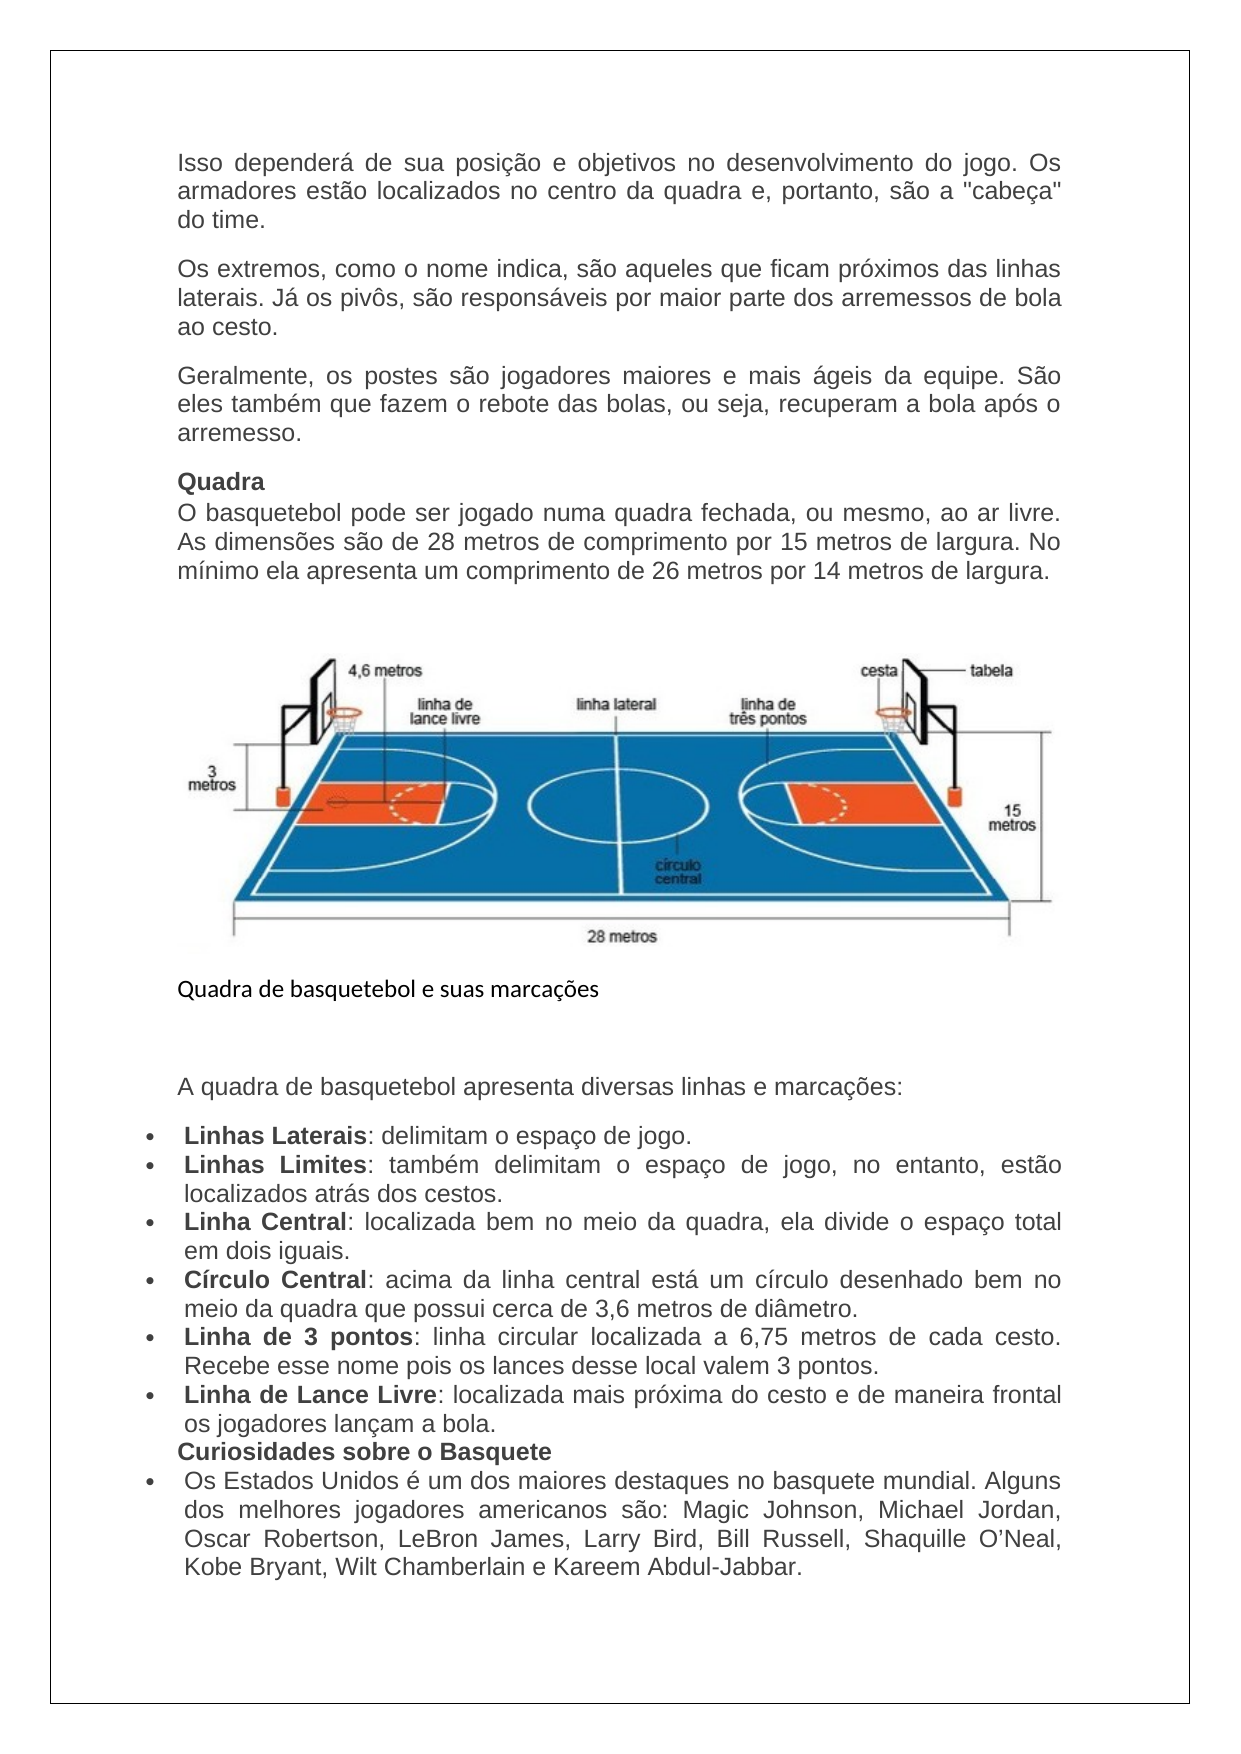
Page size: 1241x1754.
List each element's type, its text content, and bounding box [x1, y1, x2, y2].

text Os extremos, como o nome indica, são aqueles que ficam próximos das linhas laterais. Já os pivôs, são responsáveis por maior parte dos arremessos de bola ao cesto. [177, 254, 1063, 340]
text Isso dependerá de sua posição e objetivos no desenvolvimento do jogo. Os armadores estão localizados no centro da quadra e, portanto, são a "cabeça" do time. [177, 147, 1063, 234]
text Quadra de basquetebol e suas marcações [177, 973, 1063, 1004]
subtitle Quadra [177, 467, 1063, 496]
list Linha de Lance Livre: localizada mais próxima do cesto e de maneira frontal os jogadores lançam a bola. [146, 1380, 1063, 1437]
list Linhas Laterais: delimitam o espaço de jogo. [146, 1121, 1063, 1150]
picture [177, 653, 1063, 954]
list Linha de 3 pontos: linha circular localizada a 6,75 metros de cada cesto. Recebe esse nome pois os lances desse local valem 3 pontos. [146, 1322, 1063, 1380]
list Linhas Limites: também delimitam o espaço de jogo, no entanto, estão localizados atrás dos cestos. [146, 1150, 1063, 1207]
subtitle Curiosidades sobre o Basquete [177, 1437, 1063, 1466]
text O basquetebol pode ser jogado numa quadra fechada, ou mesmo, ao ar livre. As dimensões são de 28 metros de comprimento por 15 metros de largura. No mínimo ela apresenta um comprimento de 26 metros por 14 metros de largura. [177, 498, 1063, 584]
text A quadra de basquetebol apresenta diversas linhas e marcações: [177, 1072, 1063, 1101]
list Círculo Central: acima da linha central está um círculo desenhado bem no meio da quadra que possui cerca de 3,6 metros de diâmetro. [146, 1265, 1063, 1322]
list Os Estados Unidos é um dos maiores destaques no basquete mundial. Alguns dos melhores jogadores americanos são: Magic Johnson, Michael Jordan, Oscar Robertson, LeBron James, Larry Bird, Bill Russell, Shaquille O’Neal, Kobe Bryant, Wilt Chamberlain e Kareem Abdul-Jabbar. [146, 1466, 1063, 1581]
list Linha Central: localizada bem no meio da quadra, ela divide o espaço total em dois iguais. [146, 1207, 1063, 1265]
text Geralmente, os postes são jogadores maiores e mais ágeis da equipe. São eles também que fazem o rebote das bolas, ou seja, recuperam a bola após o arremesso. [177, 361, 1063, 447]
